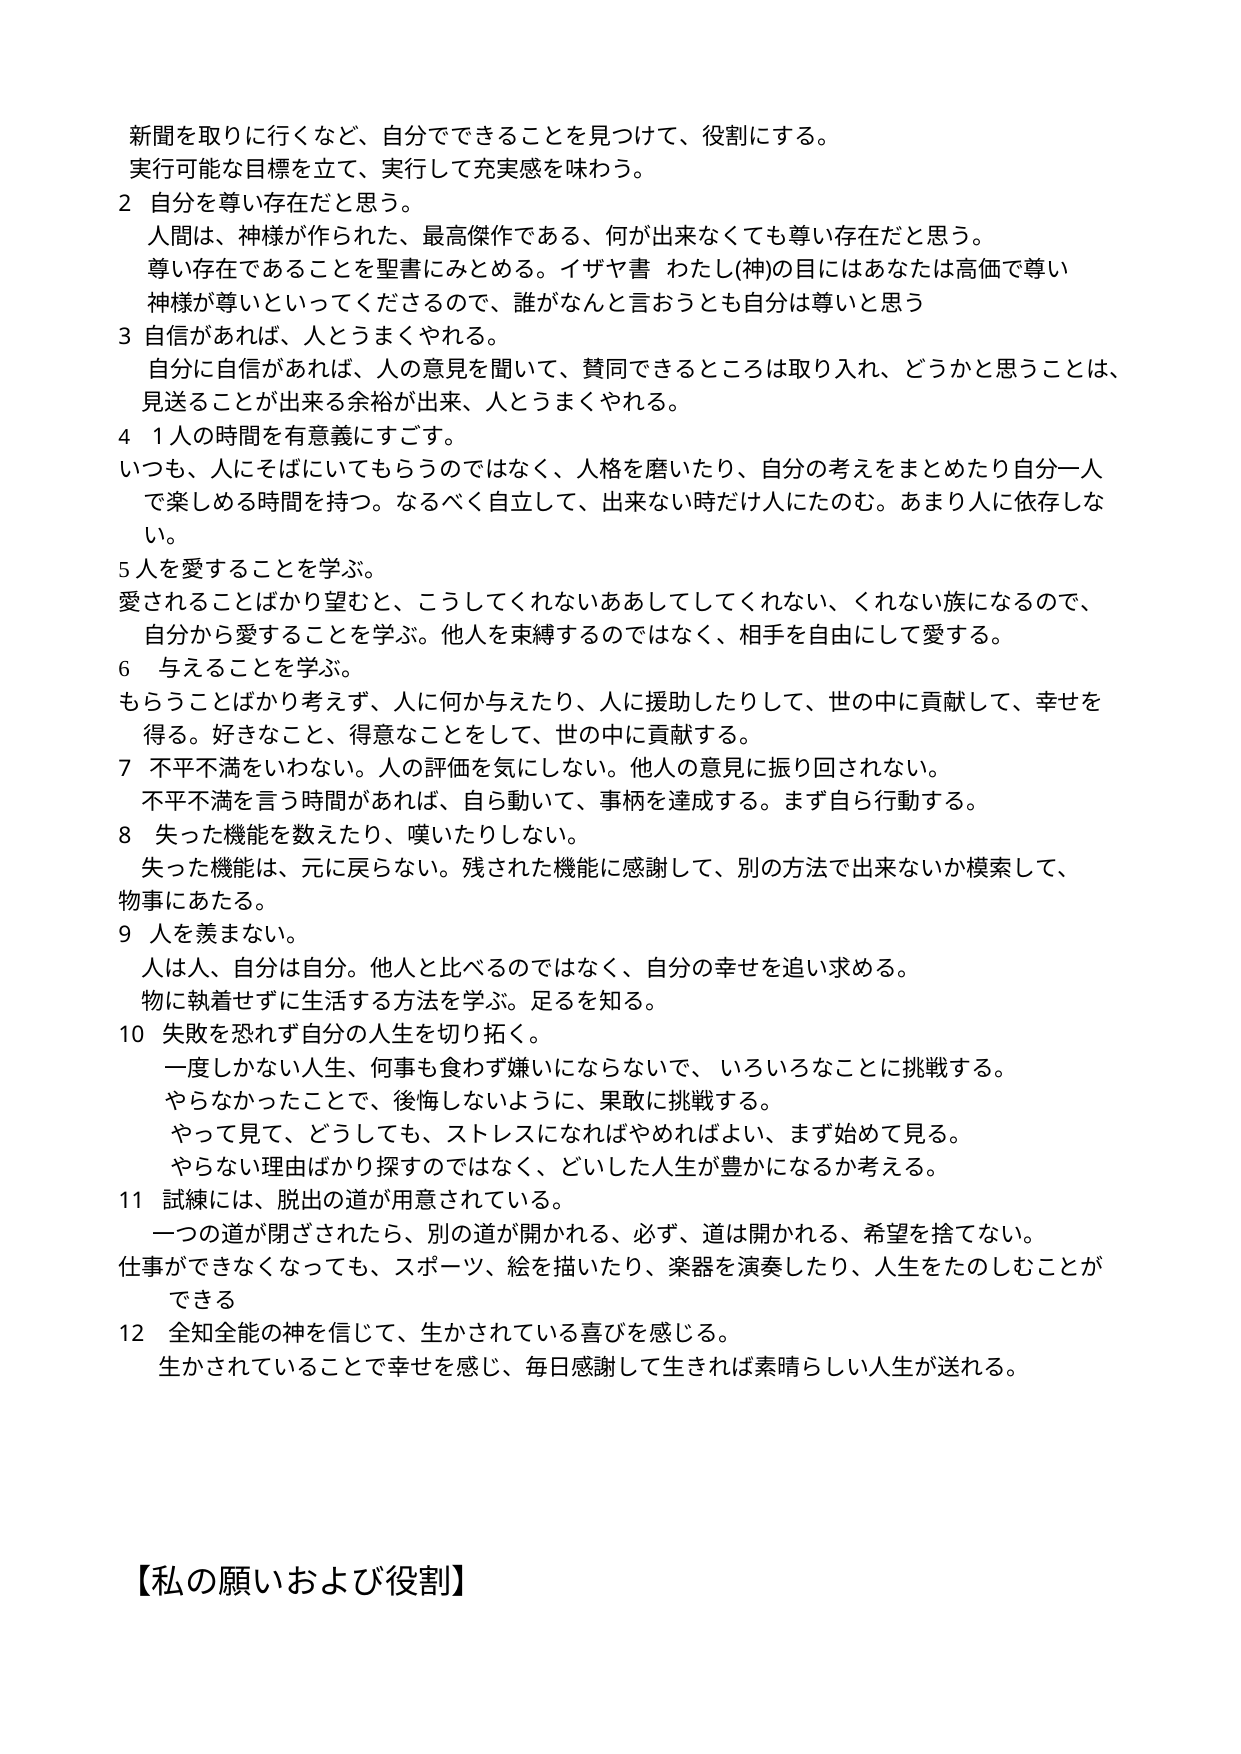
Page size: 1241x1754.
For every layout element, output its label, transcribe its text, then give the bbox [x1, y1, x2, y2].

text 新聞を取りに行くなど、自分でできることを見つけて、役割にする。 [118, 118, 1122, 151]
text 自分に自信があれば、人の意見を聞いて、賛同できるところは取り入れ、どうかと思うことは、見送ることが出来る余裕が出来、人とうまくやれる。 [118, 351, 1122, 417]
text 2 自分を尊い存在だと思う。 [118, 184, 1122, 218]
text 物事にあたる。 [118, 883, 1122, 916]
text いつも、人にそばにいてもらうのではなく、人格を磨いたり、自分の考えをまとめたり自分一人で楽しめる時間を持つ。なるべく自立して、出来ない時だけ人にたのむ。あまり人に依存しない。 [118, 451, 1122, 551]
text 8 失った機能を数えたり、嘆いたりしない。 [118, 816, 1122, 850]
text 愛されることばかり望むと、こうしてくれないああしてしてくれない、くれない族になるので、自分から愛することを学ぶ。他人を束縛するのではなく、相手を自由にして愛する。 [118, 584, 1122, 650]
text やって見て、どうしても、ストレスになればやめればよい、まず始めて見る。 [118, 1116, 1122, 1149]
text 失った機能は、元に戻らない。残された機能に感謝して、別の方法で出来ないか模索して、 [118, 850, 1122, 883]
text やらなかったことで、後悔しないように、果敢に挑戦する。 [118, 1083, 1122, 1116]
text 生かされていることで幸せを感じ、毎日感謝して生きれば素晴らしい人生が送れる。 [118, 1349, 1122, 1382]
text 実行可能な目標を立て、実行して充実感を味わう。 [118, 151, 1122, 184]
text 5 人を愛することを学ぶ。 [118, 551, 1122, 584]
text 7 不平不満をいわない。人の評価を気にしない。他人の意見に振り回されない。 [118, 750, 1122, 783]
text 一度しかない人生、何事も食わず嫌いにならないで、 いろいろなことに挑戦する。 [118, 1049, 1122, 1083]
text 物に執着せずに生活する方法を学ぶ。足るを知る。 [118, 983, 1122, 1016]
text もらうことばかり考えず、人に何か与えたり、人に援助したりして、世の中に貢献して、幸せを得る。好きなこと、得意なことをして、世の中に貢献する。 [118, 683, 1122, 750]
text 4 1人の時間を有意義にすごす。 [118, 417, 1122, 451]
text 6 与えることを学ぶ。 [118, 650, 1122, 683]
text やらない理由ばかり探すのではなく、どいした人生が豊かになるか考える。 [118, 1149, 1122, 1182]
text 3 自信があれば、人とうまくやれる。 [118, 318, 1122, 351]
text 人間は、神様が作られた、最高傑作である、何が出来なくても尊い存在だと思う。 [118, 218, 1122, 251]
text 9 人を羨まない。 [118, 916, 1122, 949]
text 10 失敗を恐れず自分の人生を切り拓く。 [118, 1016, 1122, 1049]
text 尊い存在であることを聖書にみとめる。イザヤ書 わたし(神)の目にはあなたは高価で尊い [118, 251, 1122, 284]
text 仕事ができなくなっても、スポーツ、絵を描いたり、楽器を演奏したり、人生をたのしむことができる [118, 1249, 1122, 1315]
text 不平不満を言う時間があれば、自ら動いて、事柄を達成する。まず自ら行動する。 [118, 783, 1122, 816]
text 一つの道が閉ざされたら、別の道が開かれる、必ず、道は開かれる、希望を捨てない。 [118, 1216, 1122, 1249]
text 人は人、自分は自分。他人と比べるのではなく、自分の幸せを追い求める。 [118, 949, 1122, 983]
text 【私の願いおよび役割】 [118, 1554, 1122, 1603]
text 11 試練には、脱出の道が用意されている。 [118, 1182, 1122, 1216]
text 12 全知全能の神を信じて、生かされている喜びを感じる。 [118, 1315, 1122, 1349]
text 神様が尊いといってくださるので、誰がなんと言おうとも自分は尊いと思う [118, 284, 1122, 318]
